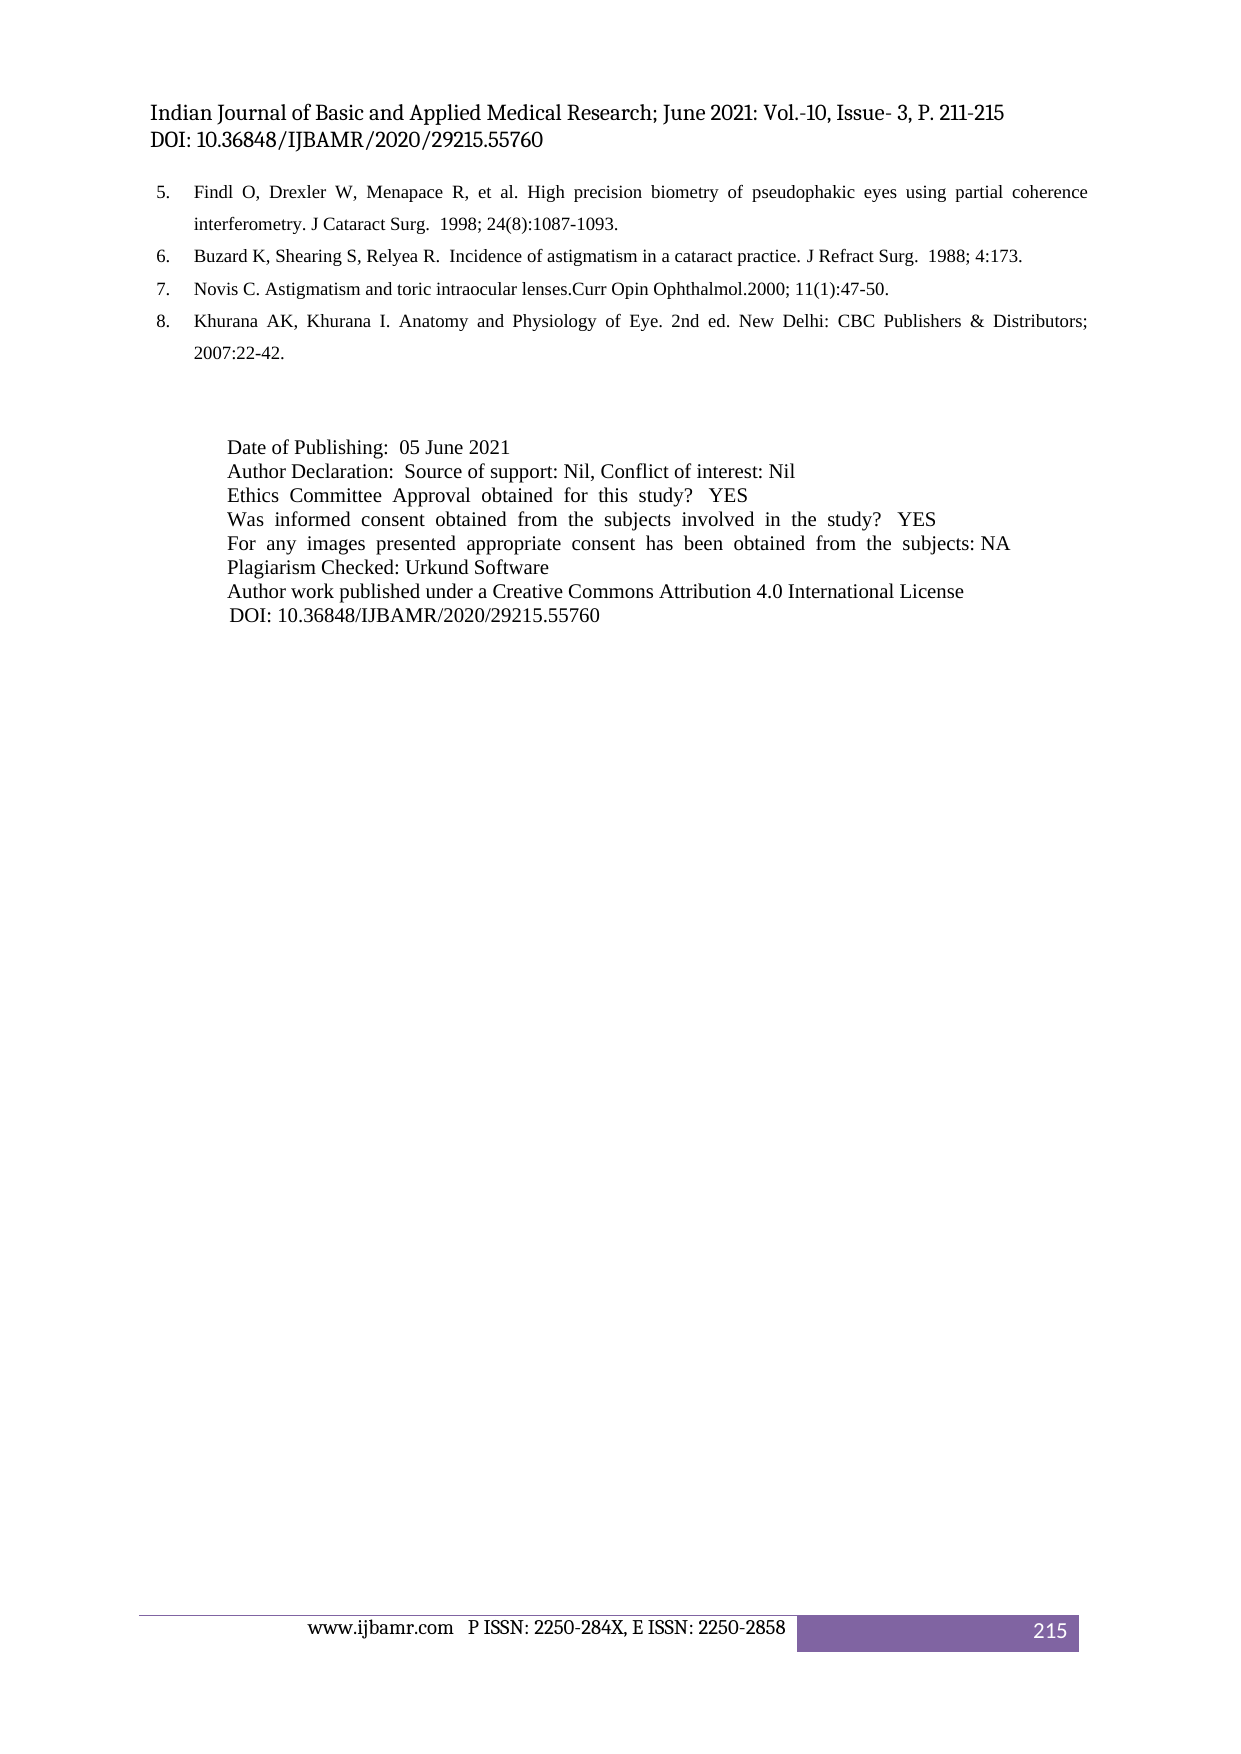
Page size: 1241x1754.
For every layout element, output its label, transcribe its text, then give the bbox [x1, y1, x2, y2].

list Novis C. Astigmatism and toric intraocular lenses.Curr Opin Ophthalmol.2000; 11(1):47-50. [156, 278, 1090, 299]
text For any images presented appropriate consent has been obtained from the subjects: NA [227, 531, 1090, 555]
text Date of Publishing: 05 June 2021 [227, 435, 1090, 459]
text Author Declaration: Source of support: Nil, Conflict of interest: Nil [227, 459, 1090, 483]
text DOI: 10.36848/IJBAMR/2020/29215.55760 [187, 603, 1090, 627]
text Plagiarism Checked: Urkund Software [227, 555, 1090, 579]
text Author work published under a Creative Commons Attribution 4.0 International License [227, 579, 1090, 603]
list Buzard K, Shearing S, Relyea R. Incidence of astigmatism in a cataract practice. J Refract Surg. 1988; 4:173. [156, 245, 1090, 267]
list Khurana AK, Khurana I. Anatomy and Physiology of Eye. 2nd ed. New Delhi: CBC Publishers & Distributors; 2007:22-42. [156, 310, 1090, 364]
list Findl O, Drexler W, Menapace R, et al. High precision biometry of pseudophakic eyes using partial coherence interferometry. J Cataract Surg. 1998; 24(8):1087-1093. [156, 181, 1090, 235]
text Ethics Committee Approval obtained for this study? YES [227, 483, 1090, 507]
text Was informed consent obtained from the subjects involved in the study? YES [227, 507, 1090, 531]
